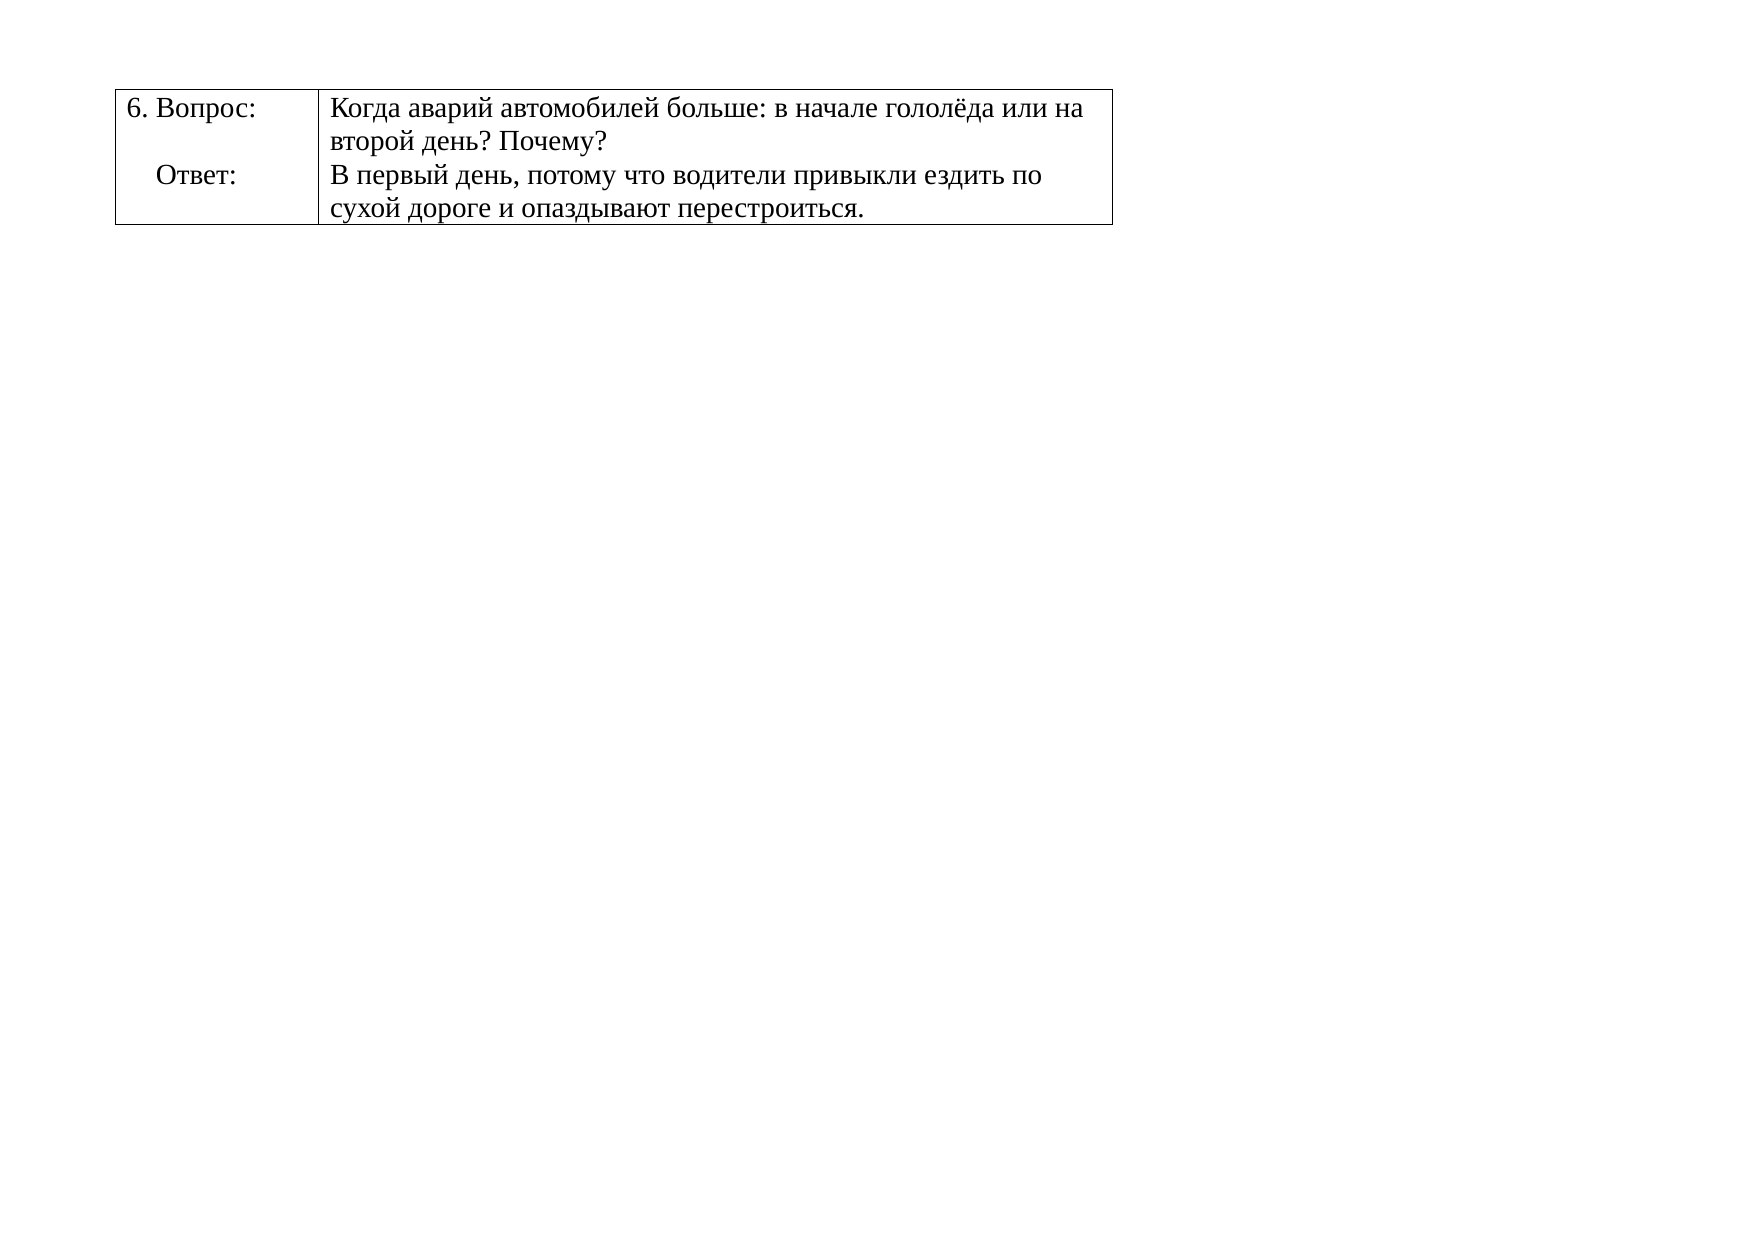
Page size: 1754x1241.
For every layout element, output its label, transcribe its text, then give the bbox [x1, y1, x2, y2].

table_cell 6. Вопрос: Ответ: [116, 90, 318, 224]
table_cell Когда аварий автомобилей больше: в начале гололёда или на второй день? Почему? В первый день, потому что водители привыкли ездить по сухой дороге и опаздывают перестроиться. [319, 90, 1112, 224]
